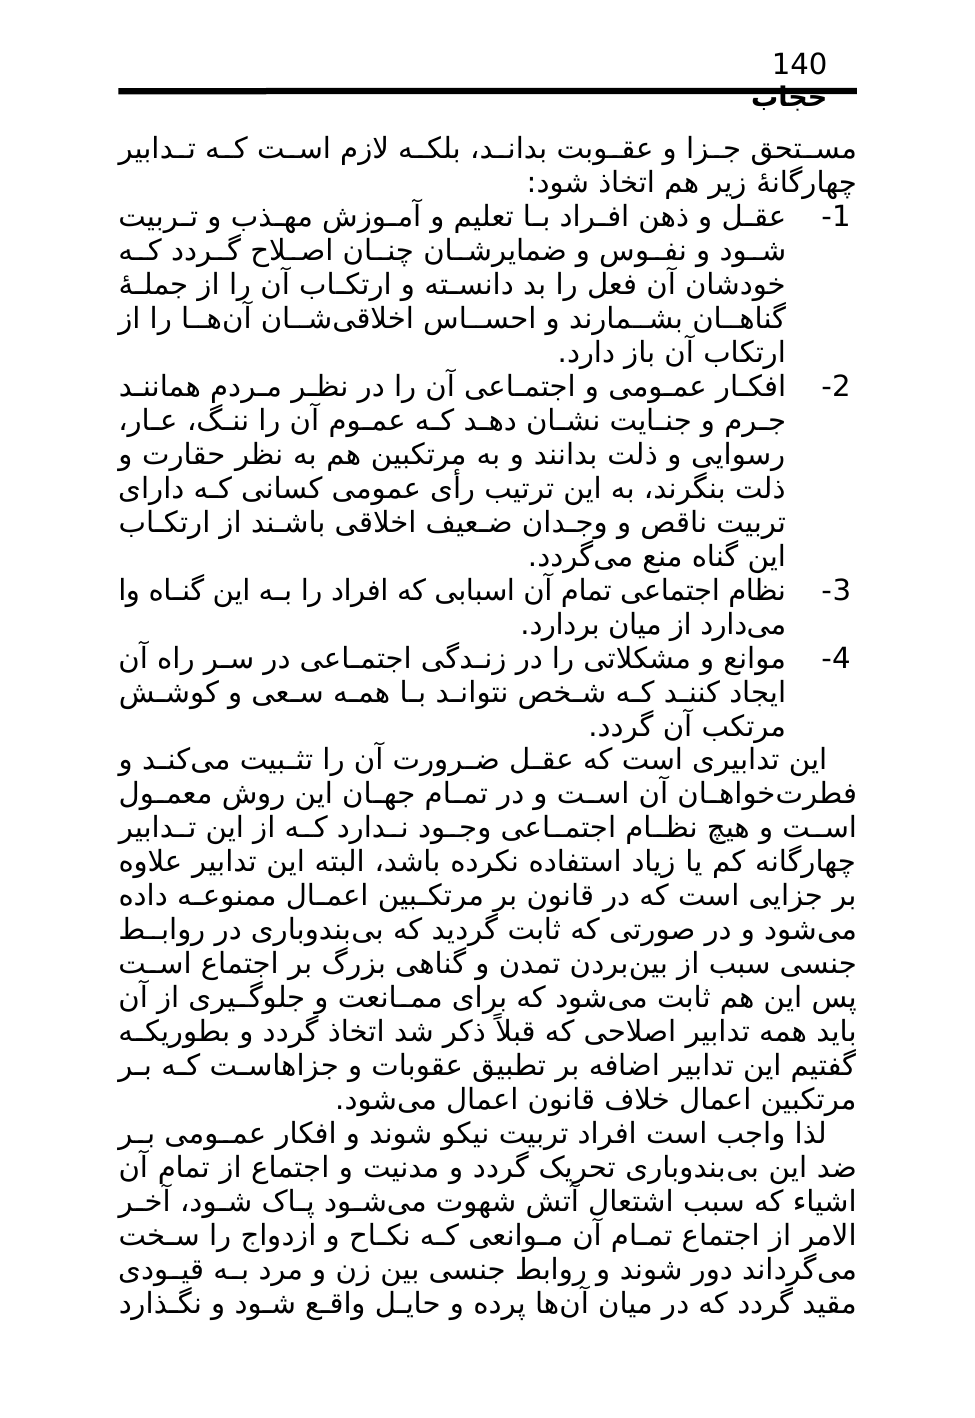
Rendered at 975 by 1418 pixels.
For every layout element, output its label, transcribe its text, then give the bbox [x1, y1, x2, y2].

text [118, 1116, 857, 1320]
text این تدابیری است که عقل ضرورت آن را تثبیت می‌کند و فطرت‌خواهان آن است و در تمام جهان این روش معمول است و هیچ نظام اجتماعی وجود ندارد که از این تدابیر چهارگانه کم یا زیاد استفاده نکرده باشد، البته این تدابیر علاوه بر جزایی است که در قانون بر مرتکبین اعمال ممنوعه داده می‌شود و در صورتی که ثابت گردید که بی‌بندوباری در روابط جنسی سبب از بین‌بردن تمدن و گناهی بزرگ بر اجتماع است پس این هم ثابت می‌شود که برای ممانعت و جلوگیری از آن باید همه تدابیر اصلاحی که قبلاً ذکر شد اتخاذ گردد و بطوریکه گفتیم این تدابیر اضافه بر تطبیق عقوبات و جزاهاست که بر مرتکبین اعمال خلاف قانون اعمال می‌شود. [118, 743, 857, 1116]
list موانع و مشکلاتی را در زندگی اجتماعی در سر راه آن ایجاد کنند که شخص نتواند با همه سعی و کوشش مرتکب آن گردد. [118, 641, 821, 743]
list نظام اجتماعی تمام آن اسبابی که افراد را به این گناه وا می‌دارد از میان بردارد. [118, 573, 821, 641]
text عملی که به تمدن ضرر می‌رساند در منع و جلوگیری آن کافی نیست که قانونی آن را جرم دانسته و مرتکب را مستحق جزا و عقوبت بداند، بلکه لازم است که تدابیر چهارگانۀ زیر هم اتخاذ شود: [118, 132, 857, 199]
list عقل و ذهن افراد با تعلیم و آموزش مهذب و تربیت شود و نفوس و ضمایرشان چنان اصلاح گردد که خودشان آن فعل را بد دانسته و ارتکاب آن را از جملۀ گناهان بشمارند و احساس اخلاقی‌شان آن‌ها را از ارتکاب آن باز دارد. [118, 199, 821, 369]
list افکار عمومی و اجتماعی آن را در نظر مردم همانند جرم و جنایت نشان دهد که عموم آن را ننگ، عار، رسوایی و ذلت بدانند و به مرتکبین هم به نظر حقارت و ذلت بنگرند، به این ترتیب رأی عمومی کسانی که دارای تربیت ناقص و وجدان ضعیف اخلاقی باشند از ارتکاب این گناه منع می‌گردد. [118, 369, 821, 573]
